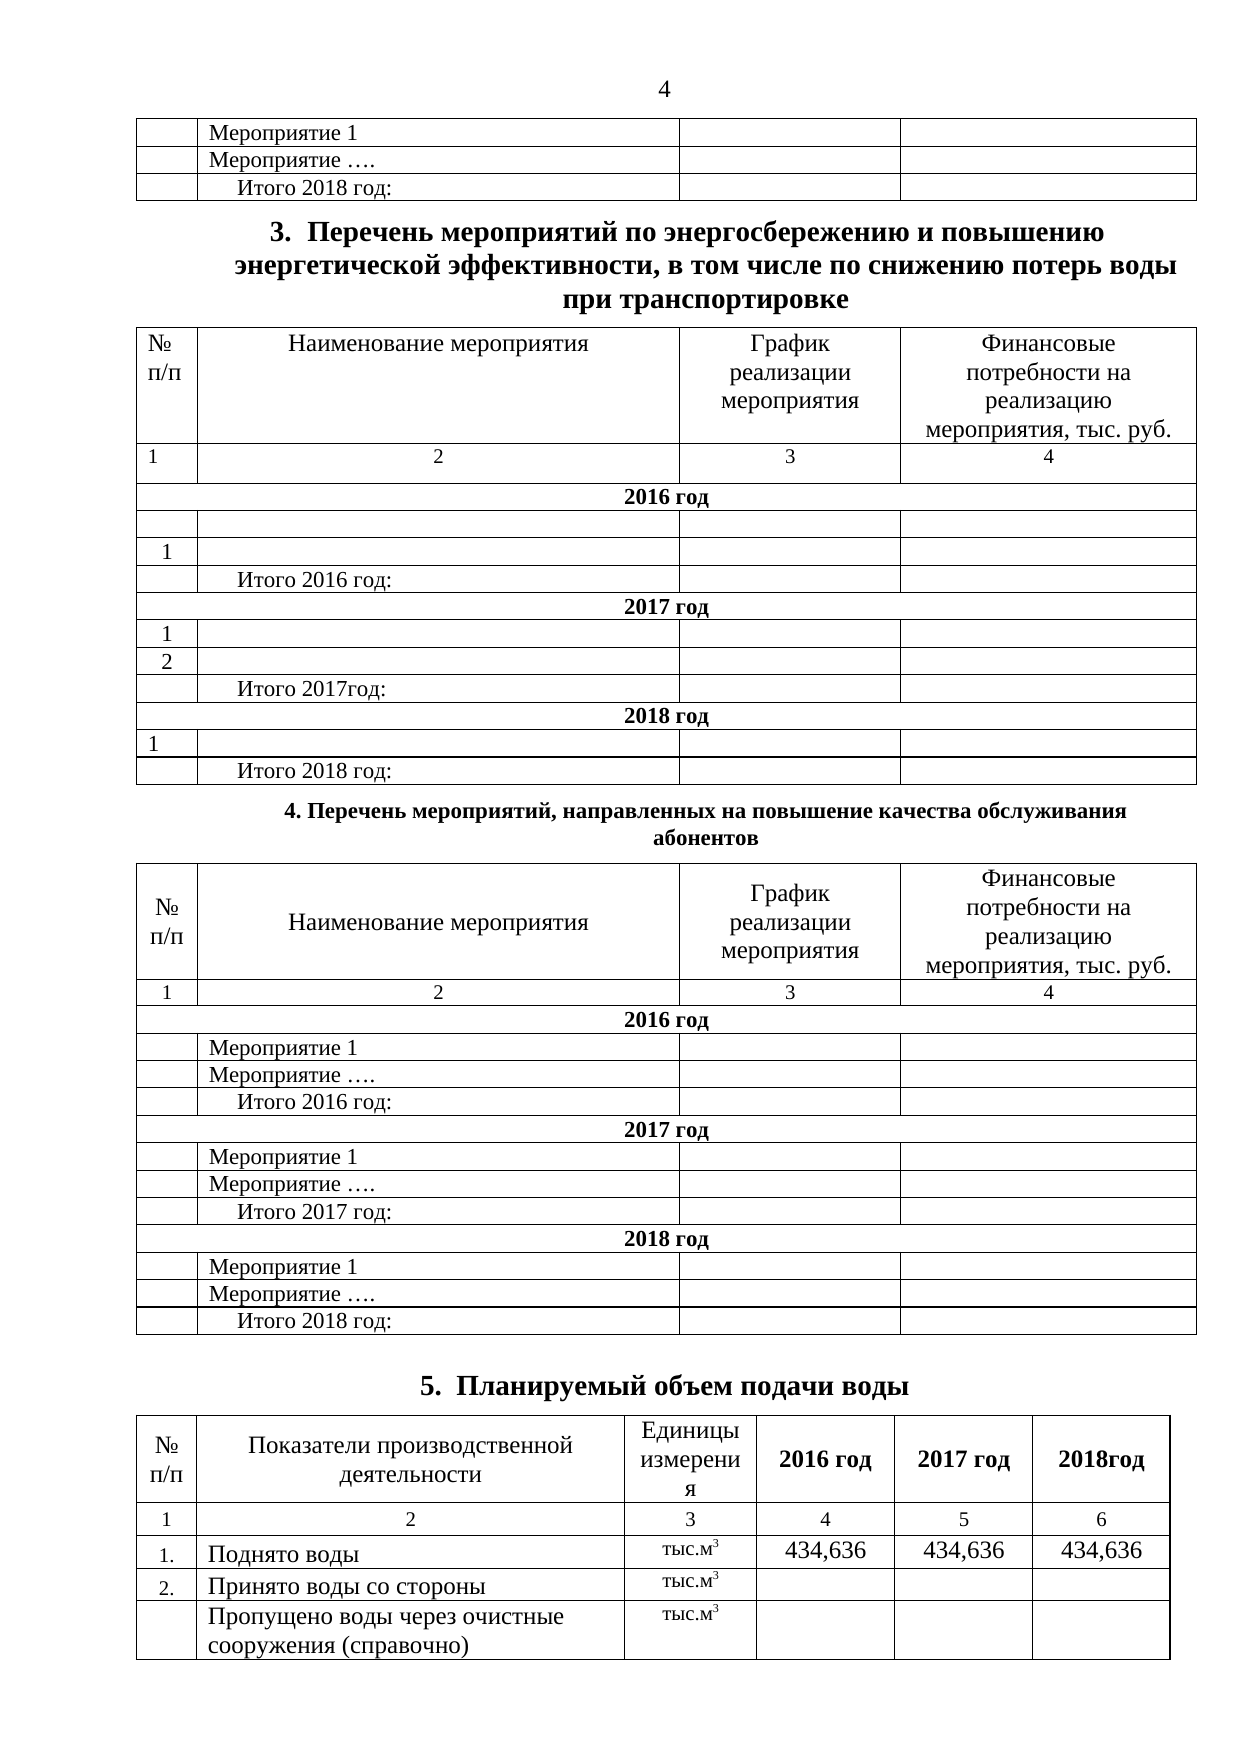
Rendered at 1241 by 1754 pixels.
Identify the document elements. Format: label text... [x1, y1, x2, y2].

table_header График реализации мероприятия [680, 328, 900, 443]
table_cell Принято воды со стороны [197, 1564, 624, 1595]
table_cell [901, 1253, 1196, 1279]
table_cell Мероприятие 1 [198, 1253, 679, 1279]
table_cell [901, 648, 1196, 674]
text 4. Перечень мероприятий, направленных на повышение качества обслуживания абонентов [231, 797, 1181, 850]
table_cell 2018 год [137, 1225, 1196, 1252]
table_cell 1. [137, 1531, 196, 1563]
table_cell [901, 1198, 1196, 1224]
table_cell [901, 1034, 1196, 1060]
table_cell [137, 1596, 196, 1654]
table_cell [137, 1034, 197, 1060]
table_cell [680, 1308, 900, 1334]
table_cell [680, 648, 900, 674]
table_cell Итого 2018 год: [198, 1308, 679, 1334]
table_cell 2017 год [137, 593, 1196, 619]
table_cell 1 [137, 1498, 196, 1530]
table_cell [901, 675, 1196, 702]
table_cell 3 [680, 980, 900, 1005]
table_cell [137, 174, 197, 200]
table_cell 2 [198, 444, 679, 482]
table_cell [137, 119, 197, 146]
text 5. Планируемый объем подачи воды [148, 1364, 1181, 1397]
table_cell [895, 1564, 1032, 1595]
table_cell [901, 1171, 1196, 1197]
table_cell Пропущено воды через очистные сооружения (справочно) [197, 1596, 624, 1654]
table_cell 4 [757, 1498, 894, 1530]
table_cell [901, 1280, 1196, 1306]
table_cell [198, 648, 679, 674]
table_cell [901, 566, 1196, 592]
table_cell 3 [680, 444, 900, 482]
table_cell [901, 147, 1196, 173]
table_cell [901, 1143, 1196, 1169]
table_cell 4 [901, 980, 1196, 1005]
table_header № п/п [137, 864, 197, 978]
table_cell 6 [1033, 1498, 1169, 1530]
table_cell [137, 1253, 197, 1279]
table_cell Итого 2016 год: [198, 1088, 679, 1115]
table_cell Поднято воды [197, 1531, 624, 1563]
table_cell 2 [137, 648, 197, 674]
table_cell [680, 1280, 900, 1306]
table_header № п/п [137, 1411, 196, 1497]
table_cell [901, 119, 1196, 146]
table_cell [901, 1061, 1196, 1087]
table_header 2016 год [757, 1411, 894, 1497]
table_cell [680, 1253, 900, 1279]
table_cell [901, 538, 1196, 564]
table_cell [680, 730, 900, 756]
table_cell [901, 174, 1196, 200]
table_cell [680, 1088, 900, 1115]
table_cell тыс.м3 [625, 1564, 756, 1595]
table_cell 2. [137, 1564, 196, 1595]
table_cell [901, 730, 1196, 756]
table_cell Мероприятие …. [198, 1171, 679, 1197]
table_header График реализации мероприятия [680, 864, 900, 978]
table_cell [198, 620, 679, 647]
table_cell [895, 1596, 1032, 1654]
table_cell 1 [137, 538, 197, 564]
table_cell Итого 2018 год: [198, 174, 679, 200]
table_cell 1 [137, 620, 197, 647]
table_cell 434,636 [895, 1531, 1032, 1563]
table_cell [680, 174, 900, 200]
table_cell [680, 1171, 900, 1197]
table_cell [137, 1088, 197, 1115]
table_cell [680, 1198, 900, 1224]
table_cell [137, 1308, 197, 1334]
table_cell 2016 год [137, 1006, 1196, 1032]
table_cell [901, 511, 1196, 537]
table_cell Мероприятие …. [198, 1061, 679, 1087]
table_cell [137, 1198, 197, 1224]
table_cell 434,636 [757, 1531, 894, 1563]
table_cell [757, 1596, 894, 1654]
table_cell 2016 год [137, 484, 1196, 510]
table_cell [137, 675, 197, 702]
table_cell [1033, 1596, 1169, 1654]
table_cell [1033, 1564, 1169, 1595]
table_cell [137, 566, 197, 592]
table_cell [680, 1143, 900, 1169]
table_cell 434,636 [1033, 1531, 1169, 1563]
table_cell тыс.м3 [625, 1531, 756, 1563]
table_header Наименование мероприятия [198, 328, 679, 443]
table_cell 2 [198, 980, 679, 1005]
table_header Единицы измерения [625, 1411, 756, 1497]
table_cell 2018 год [137, 703, 1196, 729]
table_cell [680, 1061, 900, 1087]
table_cell [901, 758, 1196, 784]
table_cell [901, 1308, 1196, 1334]
table_cell 2017 год [137, 1116, 1196, 1142]
table_header 2017 год [895, 1411, 1032, 1497]
table_header 2018год [1033, 1411, 1169, 1497]
table_cell [137, 758, 197, 784]
table_cell Мероприятие 1 [198, 1143, 679, 1169]
table_cell [137, 511, 197, 537]
table_cell 1 [137, 444, 197, 482]
table_cell Мероприятие …. [198, 147, 679, 173]
table_cell Итого 2017год: [198, 675, 679, 702]
table_cell [137, 1171, 197, 1197]
table_cell [680, 620, 900, 647]
table_cell [680, 538, 900, 564]
table_cell Мероприятие 1 [198, 1034, 679, 1060]
table_cell 3 [625, 1498, 756, 1530]
table_cell [901, 1088, 1196, 1115]
table_cell [680, 119, 900, 146]
table_header № п/п [137, 328, 197, 443]
table_cell [680, 758, 900, 784]
table_cell [757, 1564, 894, 1595]
table_cell Мероприятие …. [198, 1280, 679, 1306]
table_cell 2 [197, 1498, 624, 1530]
table_cell [680, 147, 900, 173]
table_cell Итого 2018 год: [198, 758, 679, 784]
table_header Финансовые потребности на реализацию мероприятия, тыс. руб. [901, 328, 1196, 443]
table_cell Итого 2016 год: [198, 566, 679, 592]
table_cell [680, 511, 900, 537]
table_cell [137, 1280, 197, 1306]
table_cell 5 [895, 1498, 1032, 1530]
table_header Показатели производственной деятельности [197, 1411, 624, 1497]
table_cell Итого 2017 год: [198, 1198, 679, 1224]
table_cell [198, 511, 679, 537]
table_cell [901, 620, 1196, 647]
table_cell [680, 566, 900, 592]
table_cell [198, 538, 679, 564]
table_cell 4 [901, 444, 1196, 482]
table_cell [137, 1061, 197, 1087]
table_cell Мероприятие 1 [198, 119, 679, 146]
table_cell тыс.м3 [625, 1596, 756, 1654]
table_cell 1 [137, 980, 197, 1005]
table_cell 1 [137, 730, 197, 756]
table_cell [680, 675, 900, 702]
table_header Финансовые потребности на реализацию мероприятия, тыс. руб. [901, 864, 1196, 978]
list Перечень мероприятий по энергосбережению и повышению энергетической эффективности, в том числе по снижению потерь воды при транспортировке [193, 214, 1181, 314]
table_cell [680, 1034, 900, 1060]
table_cell [198, 730, 679, 756]
table_header Наименование мероприятия [198, 864, 679, 978]
table_cell [137, 1143, 197, 1169]
table_cell [137, 147, 197, 173]
